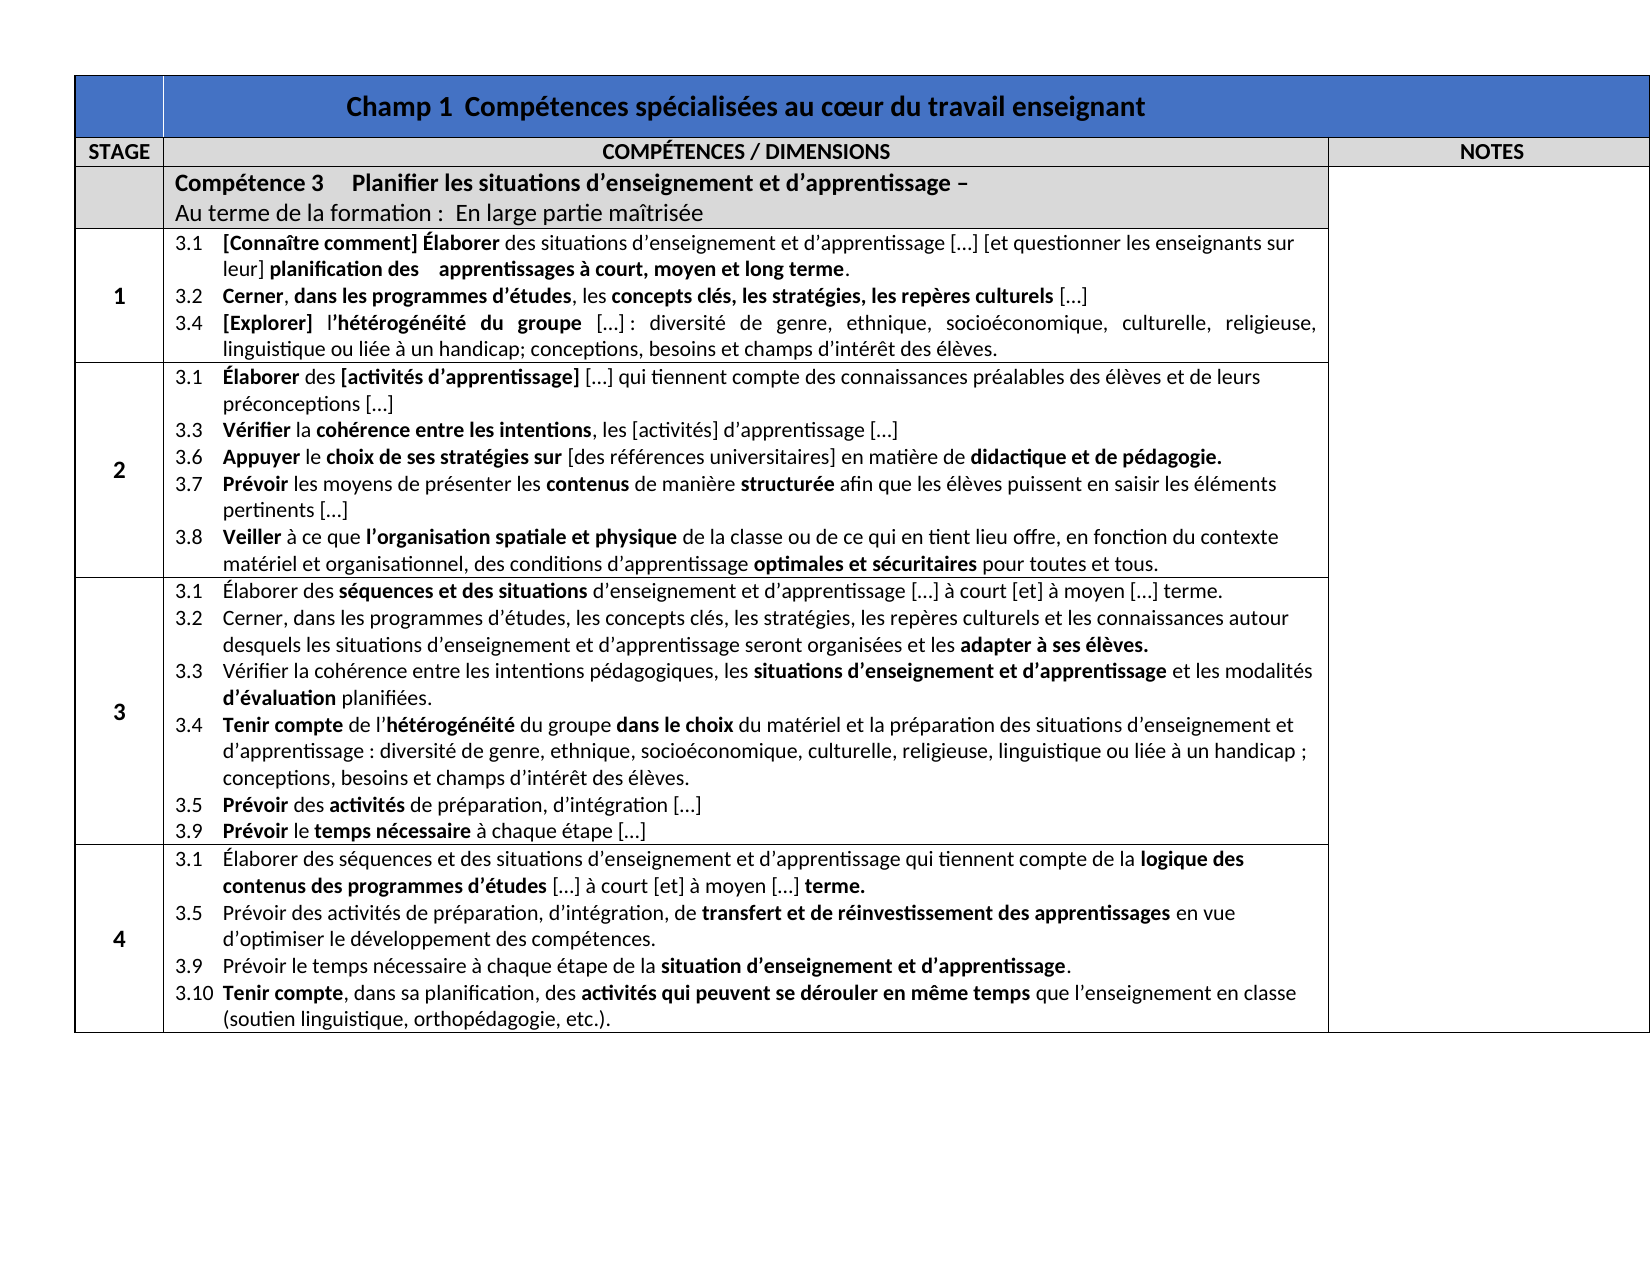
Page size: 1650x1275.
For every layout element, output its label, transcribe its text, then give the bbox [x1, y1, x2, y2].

table_cell 3.1 [Connaître comment] Élaborer des situations d’enseignement et d’apprentissage […] [et questionner les enseignants sur leur] planification des apprentissages à court, moyen et long terme. 3.2 Cerner, dans les programmes d’études, les concepts clés, les stratégies, les repères culturels […] 3.4 [Explorer] l’hétérogénéité du groupe […] : diversité de genre, ethnique, socioéconomique, culturelle, religieuse, linguistique ou liée à un handicap; conceptions, besoins et champs d’intérêt des élèves. [164, 229, 1328, 362]
table_header [76, 76, 163, 137]
table_cell 3.1 Élaborer des séquences et des situations d’enseignement et d’apprentissage qui tiennent compte de la logique des contenus des programmes d’études […] à court [et] à moyen […] terme. 3.5 Prévoir des activités de préparation, d’intégration, de transfert et de réinvestissement des apprentissages en vue d’optimiser le développement des compétences. 3.9 Prévoir le temps nécessaire à chaque étape de la situation d’enseignement et d’apprentissage. 3.10 Tenir compte, dans sa planification, des activités qui peuvent se dérouler en même temps que l’enseignement en classe (soutien linguistique, orthopédagogie, etc.). [164, 845, 1328, 1032]
table_cell 4 [76, 845, 163, 1032]
table_cell STAGE [76, 138, 163, 166]
table_cell 3.1 Élaborer des [activités d’apprentissage] […] qui tiennent compte des connaissances préalables des élèves et de leurs préconceptions […] 3.3 Vérifier la cohérence entre les intentions, les [activités] d’apprentissage […] 3.6 Appuyer le choix de ses stratégies sur [des références universitaires] en matière de didactique et de pédagogie. 3.7 Prévoir les moyens de présenter les contenus de manière structurée afin que les élèves puissent en saisir les éléments pertinents […] 3.8 Veiller à ce que l’organisation spatiale et physique de la classe ou de ce qui en tient lieu offre, en fonction du contexte matériel et organisationnel, des conditions d’apprentissage optimales et sécuritaires pour toutes et tous. [164, 363, 1328, 577]
table_cell NOTES [1329, 138, 1649, 166]
table_cell Compétence 3 Planifier les situations d’enseignement et d’apprentissage – Au terme de la formation : En large partie maîtrisée [164, 167, 1328, 228]
table_cell 3 [76, 578, 163, 844]
table_cell [76, 167, 163, 228]
table_header [1329, 76, 1649, 137]
table_cell 1 [76, 229, 163, 362]
table_cell 2 [76, 363, 163, 577]
table_cell 3.1 Élaborer des séquences et des situations d’enseignement et d’apprentissage […] à court [et] à moyen […] terme. 3.2 Cerner, dans les programmes d’études, les concepts clés, les stratégies, les repères culturels et les connaissances autour desquels les situations d’enseignement et d’apprentissage seront organisées et les adapter à ses élèves. 3.3 Vérifier la cohérence entre les intentions pédagogiques, les situations d’enseignement et d’apprentissage et les modalités d’évaluation planifiées. 3.4 Tenir compte de l’hétérogénéité du groupe dans le choix du matériel et la préparation des situations d’enseignement et d’apprentissage : diversité de genre, ethnique, socioéconomique, culturelle, religieuse, linguistique ou liée à un handicap ; conceptions, besoins et champs d’intérêt des élèves. 3.5 Prévoir des activités de préparation, d’intégration […] 3.9 Prévoir le temps nécessaire à chaque étape […] [164, 578, 1328, 844]
table_cell [1329, 167, 1649, 1032]
table_header Champ 1 Compétences spécialisées au cœur du travail enseignant [164, 76, 1329, 137]
table_cell COMPÉTENCES / DIMENSIONS [164, 138, 1328, 166]
